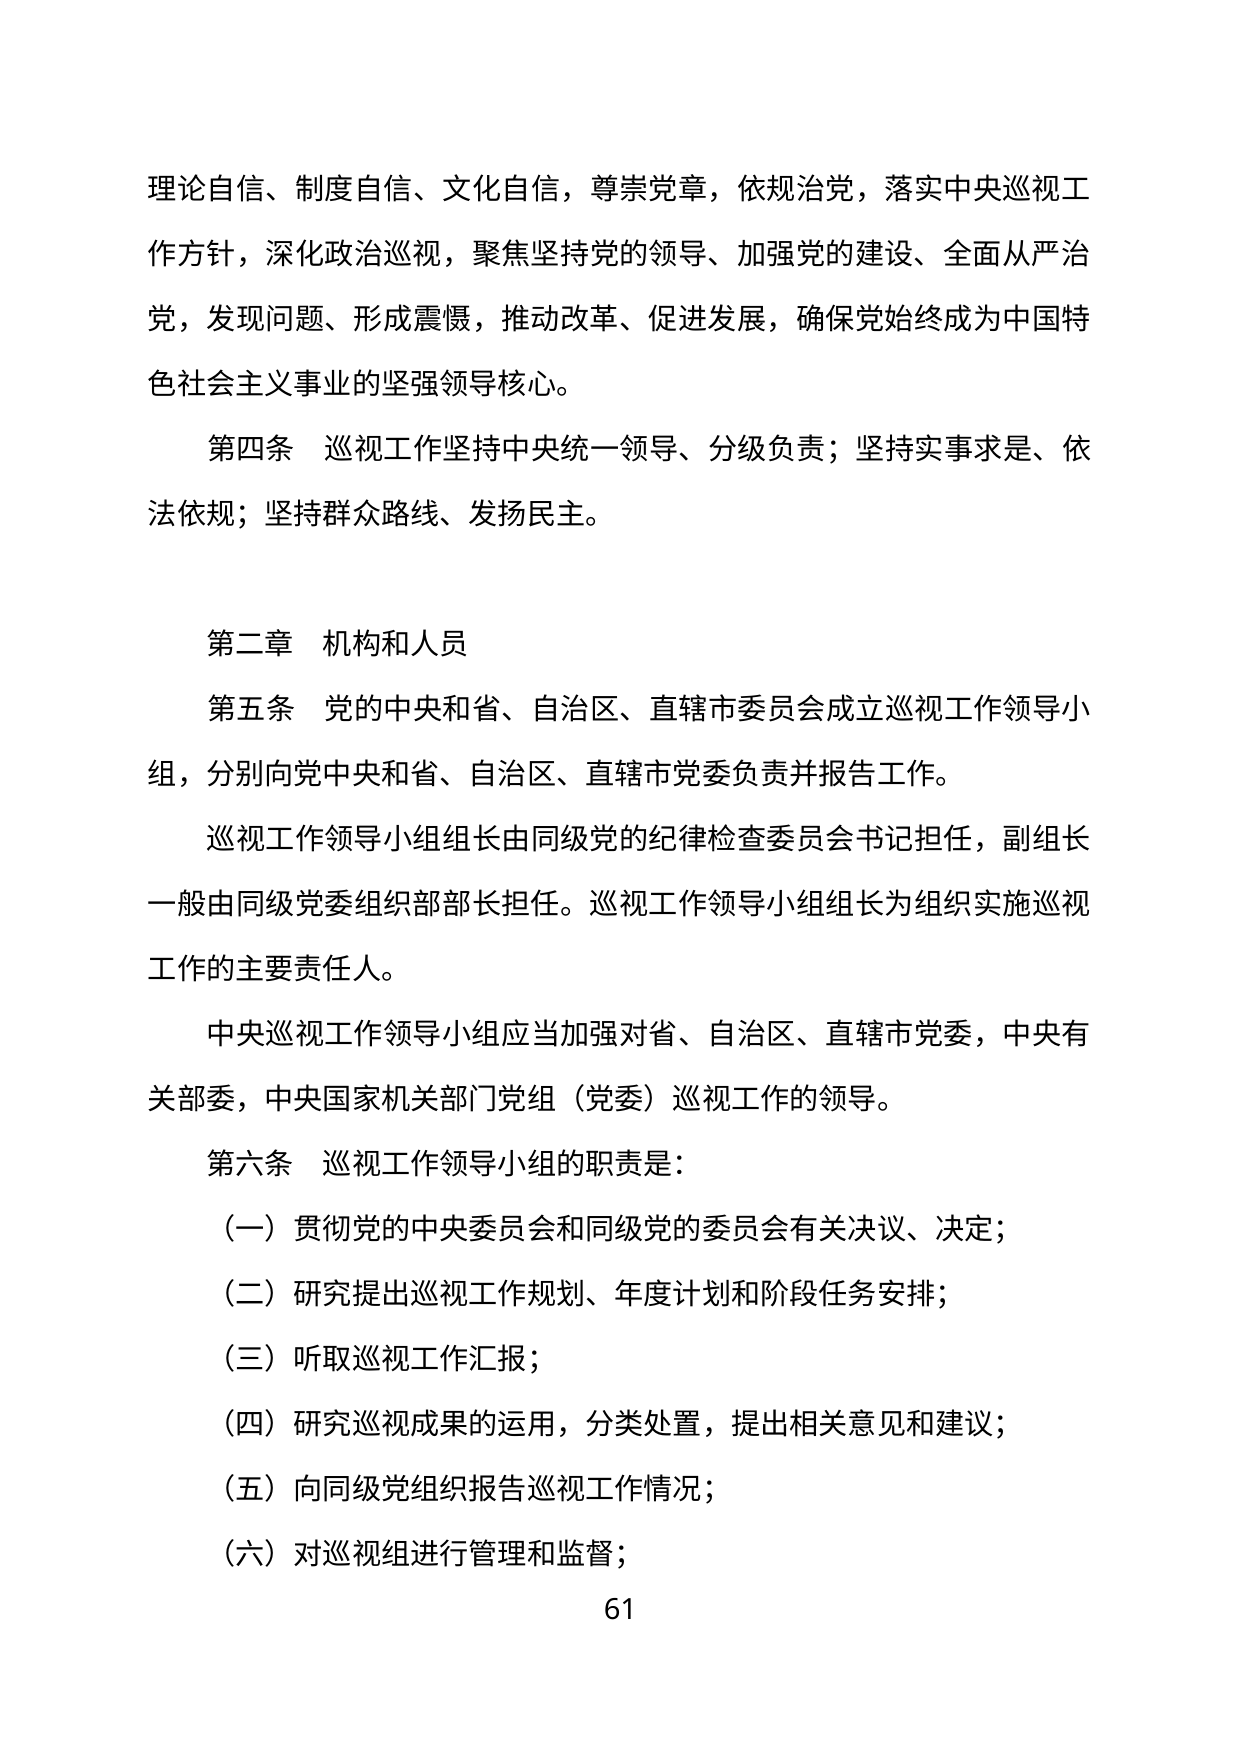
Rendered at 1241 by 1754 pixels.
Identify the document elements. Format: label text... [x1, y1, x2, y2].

text 第六条 巡视工作领导小组的职责是： [148, 1129, 1092, 1194]
text 中央巡视工作领导小组应当加强对省、自治区、直辖市党委，中央有关部委，中央国家机关部门党组（党委）巡视工作的领导。 [148, 999, 1092, 1129]
text （四）研究巡视成果的运用，分类处置，提出相关意见和建议； [148, 1389, 1092, 1454]
text 巡视工作领导小组组长由同级党的纪律检查委员会书记担任，副组长一般由同级党委组织部部长担任。巡视工作领导小组组长为组织实施巡视工作的主要责任人。 [148, 804, 1092, 999]
text 第二章 机构和人员 [148, 609, 1092, 674]
text （二）研究提出巡视工作规划、年度计划和阶段任务安排； [148, 1259, 1092, 1324]
text （一）贯彻党的中央委员会和同级党的委员会有关决议、决定； [148, 1194, 1092, 1259]
text （五）向同级党组织报告巡视工作情况； [148, 1454, 1092, 1519]
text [148, 154, 1092, 414]
text （六）对巡视组进行管理和监督； [148, 1519, 1092, 1584]
text （三）听取巡视工作汇报； [148, 1324, 1092, 1389]
text 第五条 党的中央和省、自治区、直辖市委员会成立巡视工作领导小组，分别向党中央和省、自治区、直辖市党委负责并报告工作。 [148, 674, 1092, 804]
text 第四条 巡视工作坚持中央统一领导、分级负责；坚持实事求是、依法依规；坚持群众路线、发扬民主。 [148, 414, 1092, 544]
